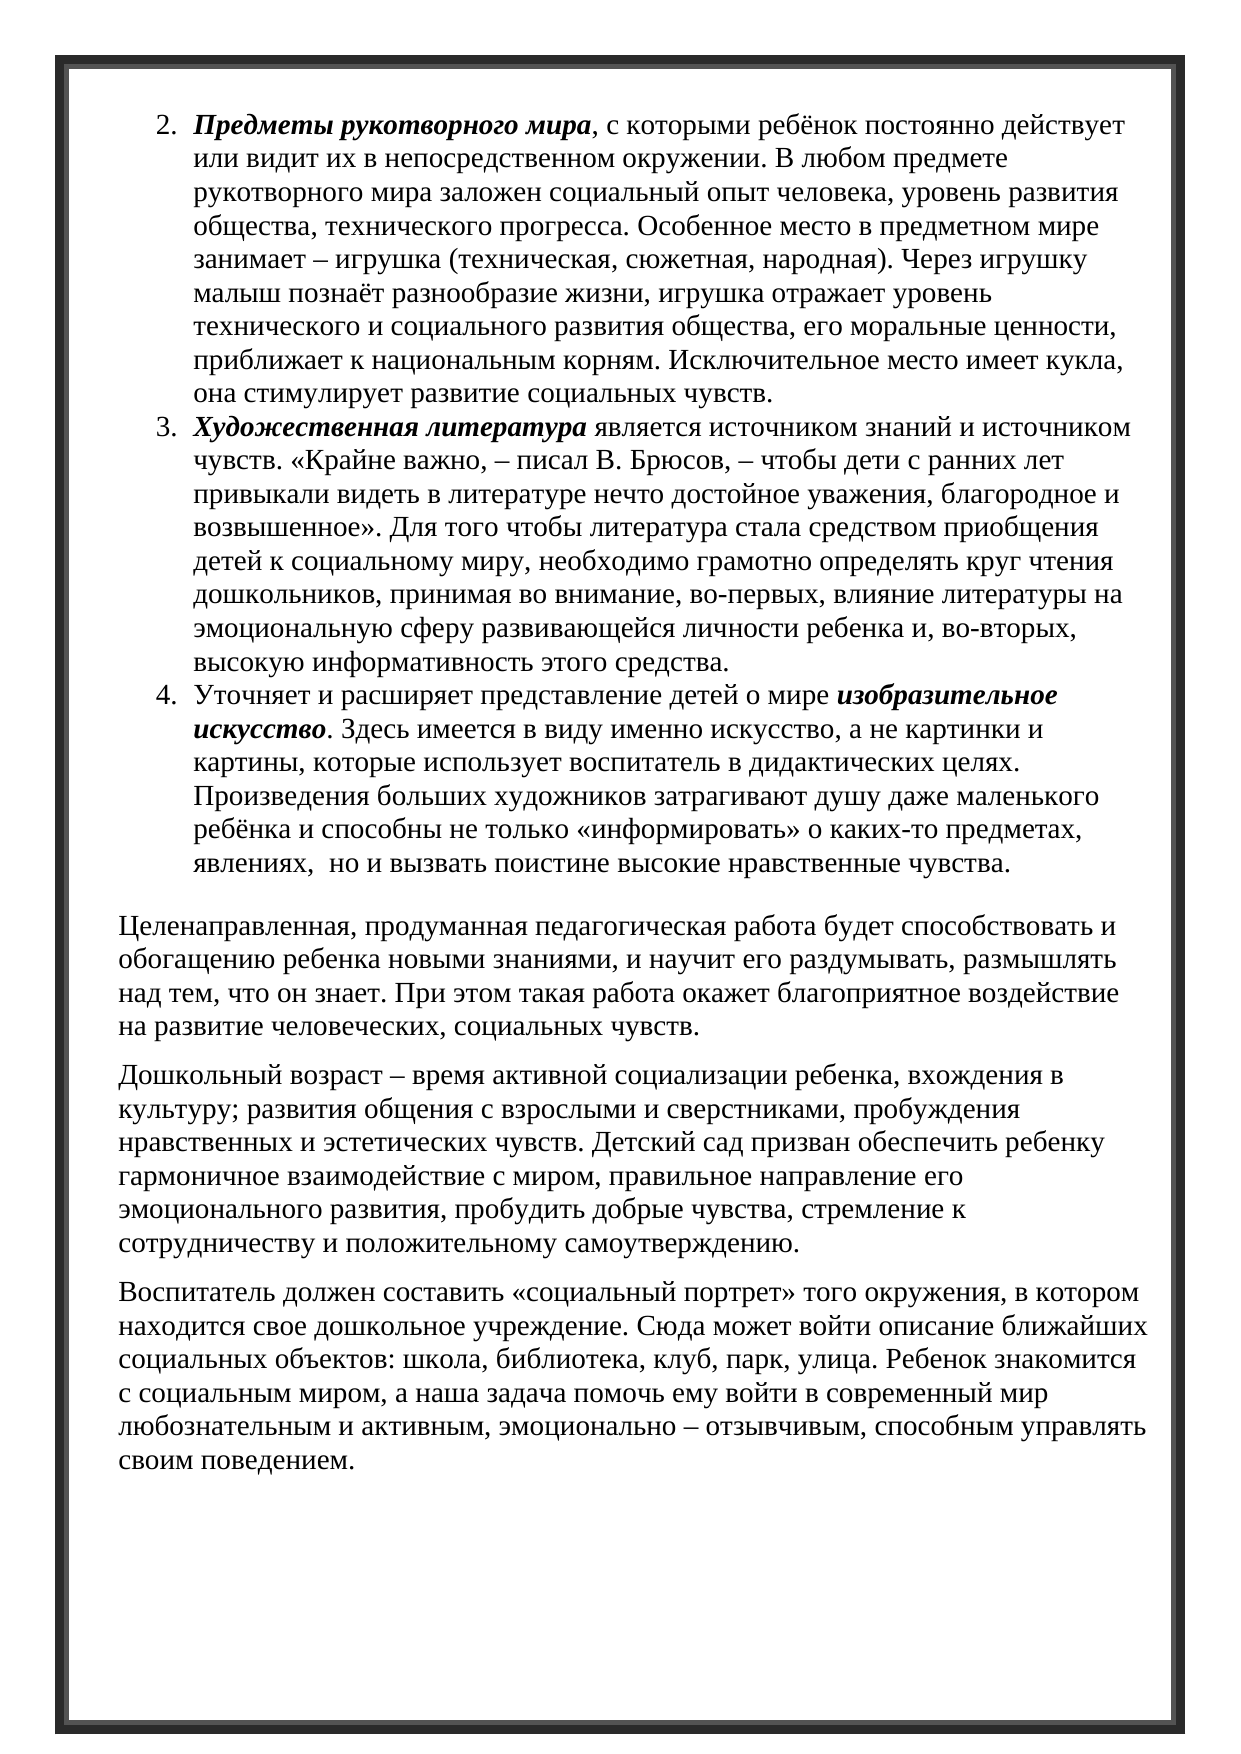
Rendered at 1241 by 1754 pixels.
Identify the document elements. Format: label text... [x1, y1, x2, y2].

text Воспитатель должен составить «социальный портрет» того окружения, в котором находится свое дошкольное учреждение. Сюда может войти описание ближайших социальных объектов: школа, библиотека, клуб, парк, улица. Ребенок знакомится с социальным миром, а наша задача помочь ему войти в современный мир любознательным и активным, эмоционально – отзывчивым, способным управлять своим поведением. [118, 1274, 1152, 1476]
text Дошкольный возраст – время активной социализации ребенка, вхождения в культуру; развития общения с взрослыми и сверстниками, пробуждения нравственных и эстетических чувств. Детский сад призван обеспечить ребенку гармоничное взаимодействие с миром, правильное направление его эмоционального развития, пробудить добрые чувства, стремление к сотрудничеству и положительному самоутверждению. [118, 1057, 1152, 1259]
list Предметы рукотворного мира, с которыми ребёнок постоянно действует или видит их в непосредственном окружении. В любом предмете рукотворного мира заложен социальный опыт человека, уровень развития общества, технического прогресса. Особенное место в предметном мире занимает – игрушка (техническая, сюжетная, народная). Через игрушку малыш познаёт разнообразие жизни, игрушка отражает уровень технического и социального развития общества, его моральные ценности, приближает к национальным корням. Исключительное место имеет кукла, она стимулирует развитие социальных чувств. [156, 107, 1152, 409]
list Уточняет и расширяет представление детей о мире изобразительное искусство. Здесь имеется в виду именно искусство, а не картинки и картины, которые использует воспитатель в дидактических целях. Произведения больших художников затрагивают душу даже маленького ребёнка и способны не только «информировать» о каких-то предметах, явлениях, но и вызвать поистине высокие нравственные чувства. [156, 677, 1152, 878]
list Художественная литература является источником знаний и источником чувств. «Крайне важно, – писал В. Брюсов, – чтобы дети с ранних лет привыкали видеть в литературе нечто достойное уважения, благородное и возвышенное». Для того чтобы литература стала средством приобщения детей к социальному миру, необходимо грамотно определять круг чтения дошкольников, принимая во внимание, во-первых, влияние литературы на эмоциональную сферу развивающейся личности ребенка и, во-вторых, высокую информативность этого средства. [156, 409, 1152, 677]
text Целенаправленная, продуманная педагогическая работа будет способствовать и обогащению ребенка новыми знаниями, и научит его раздумывать, размышлять над тем, что он знает. При этом такая работа окажет благоприятное воздействие на развитие человеческих, социальных чувств. [118, 908, 1152, 1042]
